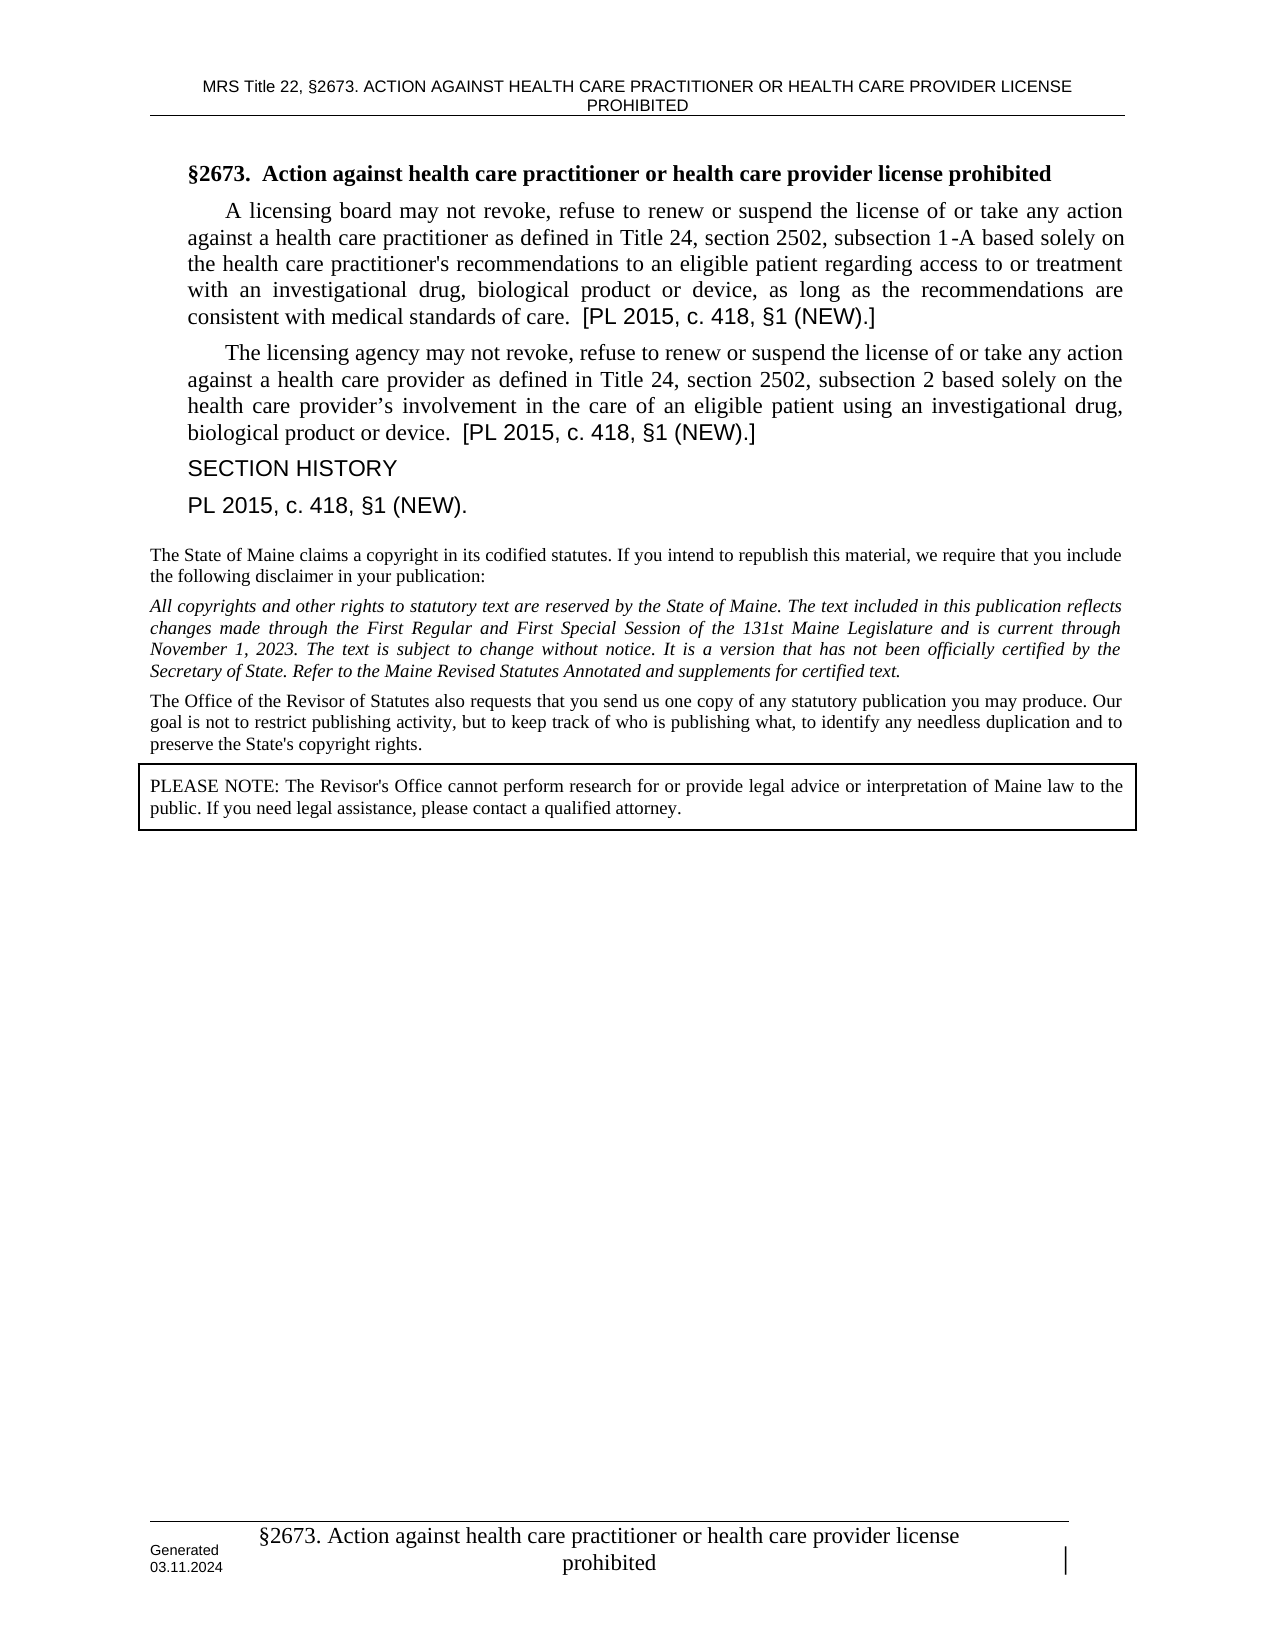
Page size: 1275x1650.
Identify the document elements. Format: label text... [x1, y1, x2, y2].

text §2673. Action against health care practitioner or health care provider license prohibited [187, 160, 1125, 187]
text All copyrights and other rights to statutory text are reserved by the State of Maine. The text included in this publication reflects changes made through the First Regular and First Special Session of the 131st Maine Legislature and is current through November 1, 2023 . The text is subject to change without notice. It is a version that has not been officially certified by the Secretary of State. Refer to the Maine Revised Statutes Annotated and supplements for certified text. [150, 595, 1125, 681]
text The Office of the Revisor of Statutes also requests that you send us one copy of any statutory publication you may produce. Our goal is not to restrict publishing activity, but to keep track of who is publishing what, to identify any needless duplication and to preserve the State's copyright rights. [150, 689, 1125, 754]
text The State of Maine claims a copyright in its codified statutes. If you intend to republish this material, we require that you include the following disclaimer in your publication: [150, 543, 1125, 587]
text The licensing agency may not revoke, refuse to renew or suspend the license of or take any action against a health care provider as defined in Title 24, section 2502, subsection 2 based solely on the health care provider’s involvement in the care of an eligible patient using an investigational drug, biological product or device. [PL 2015, c. 418, §1 (NEW).] [187, 339, 1125, 445]
text PL 2015, c. 418, §1 (NEW). [187, 492, 1125, 518]
text A licensing board may not revoke, refuse to renew or suspend the license of or take any action against a health care practitioner as defined in Title 24, section 2502, subsection 1‑A based solely on the health care practitioner's recommendations to an eligible patient regarding access to or treatment with an investigational drug, biological product or device, as long as the recommendations are consistent with medical standards of care. [PL 2015, c. 418, §1 (NEW).] [187, 197, 1125, 329]
text PLEASE NOTE: The Revisor's Office cannot perform research for or provide legal advice or interpretation of Maine law to the public. If you need legal assistance, please contact a qualified attorney. [140, 765, 1135, 829]
text SECTION HISTORY [187, 455, 1125, 482]
